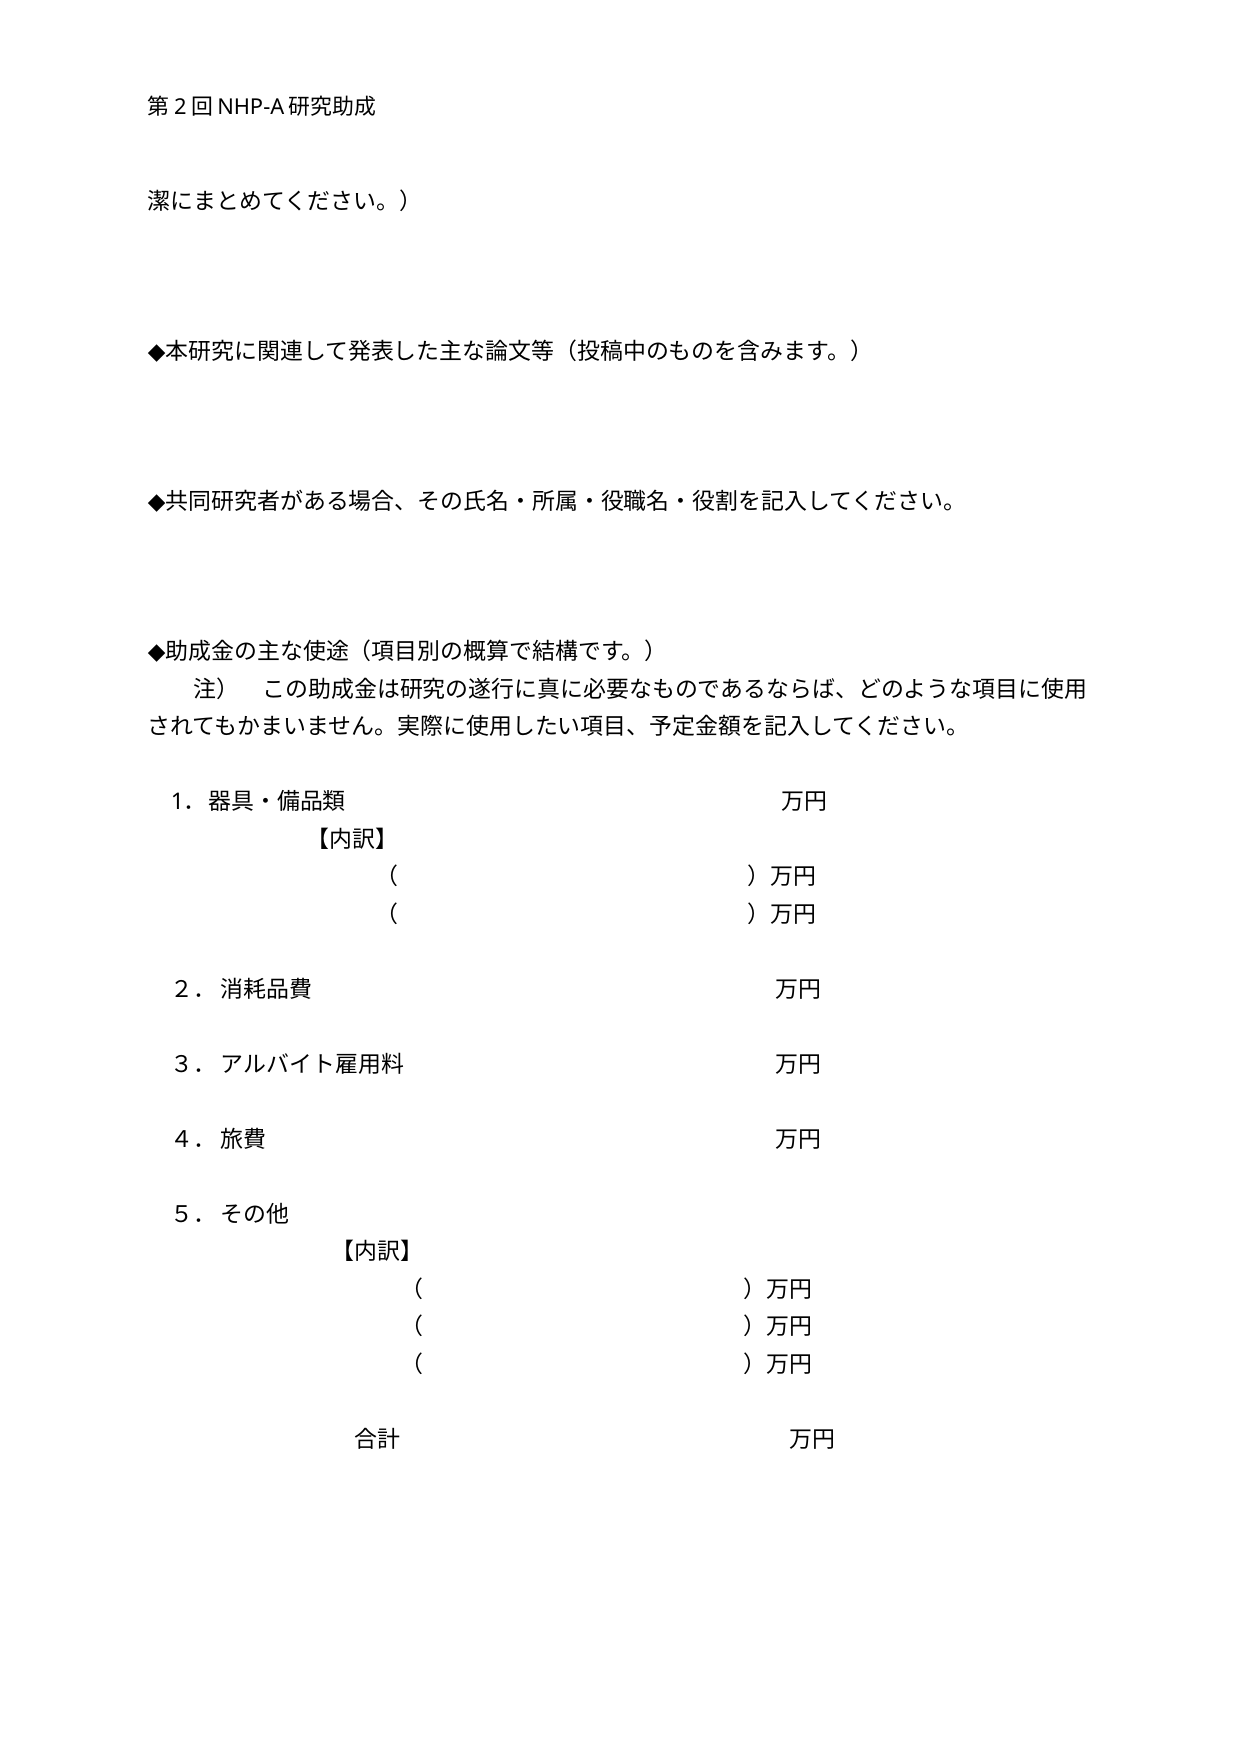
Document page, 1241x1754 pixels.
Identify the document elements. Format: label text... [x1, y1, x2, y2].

text （ ）万円 [148, 1344, 1092, 1381]
list その他 [171, 1194, 1092, 1231]
text 合計 万円 [148, 1419, 1092, 1456]
text （ ）万円 [148, 1269, 1092, 1306]
list （ ）万円 [215, 856, 1092, 894]
list 旅費 万円 [171, 1119, 1092, 1156]
list 器具・備品類 万円 [171, 781, 1092, 819]
list 消耗品費 万円 [171, 969, 1092, 1006]
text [148, 181, 1092, 219]
text ◆助成金の主な使途（項目別の概算で結構です。） [148, 631, 1092, 669]
list 【内訳】 [215, 819, 1092, 856]
list （ ）万円 [215, 894, 1092, 931]
text ◆本研究に関連して発表した主な論文等（投稿中のものを含みます。） [148, 331, 1092, 369]
text ◆共同研究者がある場合、その氏名・所属・役職名・役割を記入してください。 [148, 481, 1092, 519]
text 注） この助成金は研究の遂行に真に必要なものであるならば、どのような項目に使用されてもかまいません。実際に使用したい項目、予定金額を記入してください。 [148, 669, 1092, 744]
list アルバイト雇用料 万円 [171, 1044, 1092, 1081]
text 【内訳】 [148, 1231, 1092, 1269]
text （ ）万円 [148, 1306, 1092, 1344]
